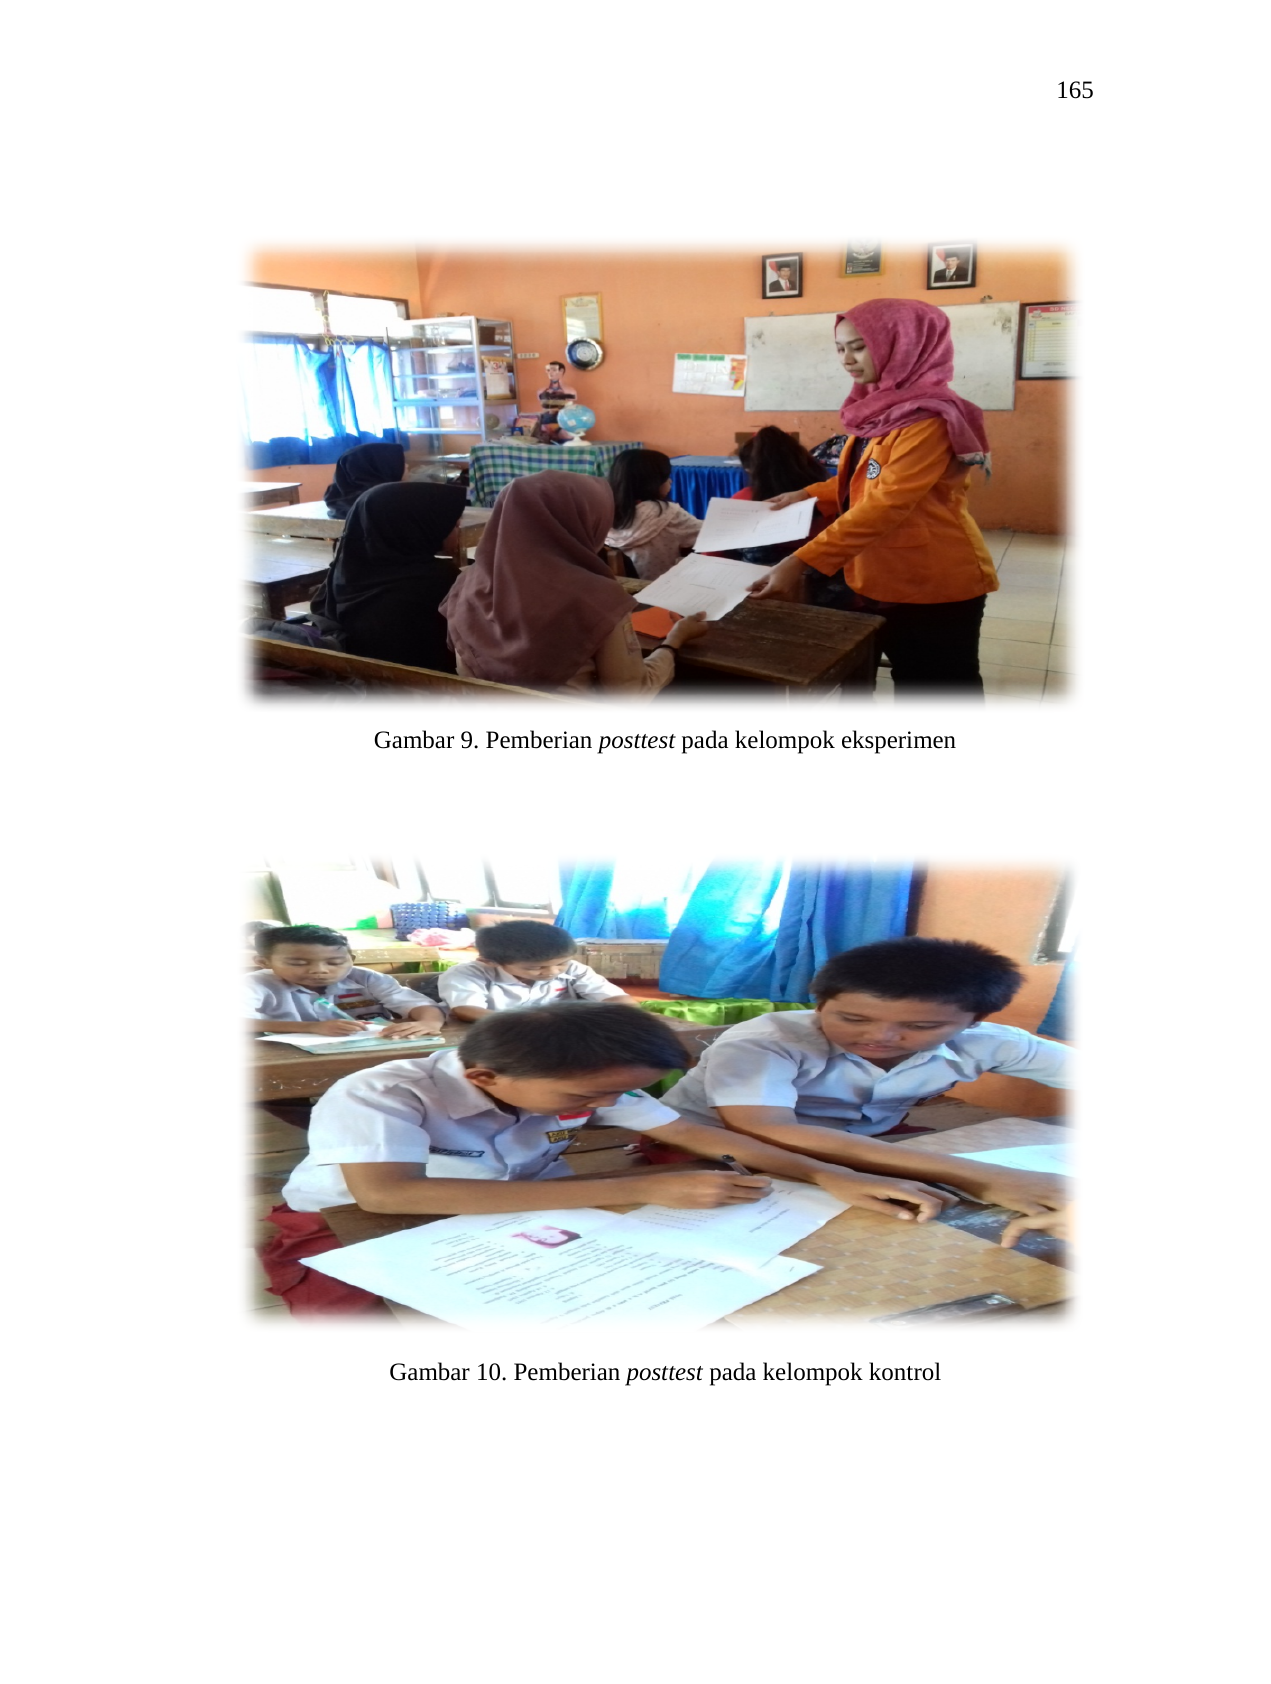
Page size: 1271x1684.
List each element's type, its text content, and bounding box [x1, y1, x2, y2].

picture [264, 263, 1057, 685]
picture [265, 881, 1056, 1304]
text Gambar 10. Pemberian posttest pada kelompok kontrol [236, 1357, 1094, 1386]
text Gambar 9. Pemberian posttest pada kelompok eksperimen [236, 725, 1094, 754]
